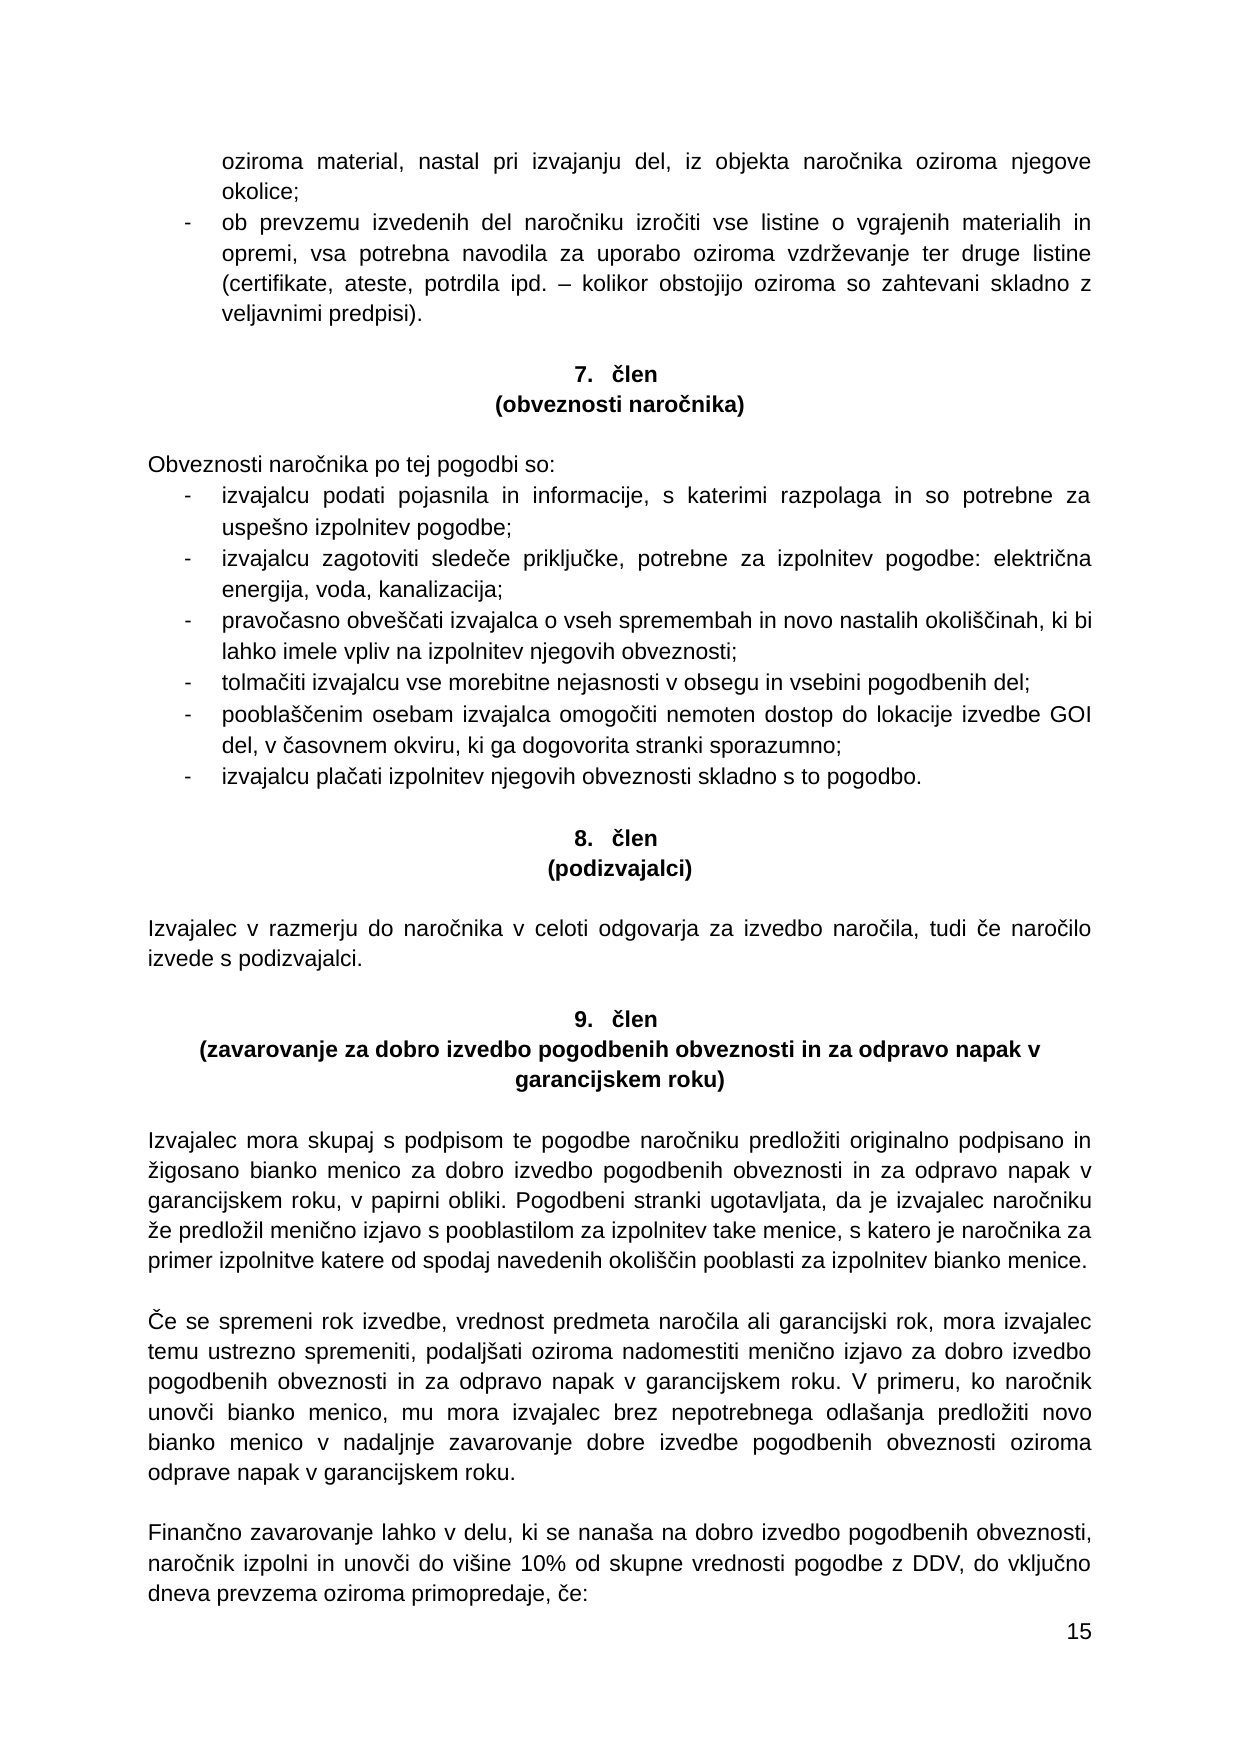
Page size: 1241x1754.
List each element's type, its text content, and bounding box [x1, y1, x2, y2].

text Če se spremeni rok izvedbe, vrednost predmeta naročila ali garancijski rok, mora izvajalec temu ustrezno spremeniti, podaljšati oziroma nadomestiti menično izjavo za dobro izvedbo pogodbenih obveznosti in za odpravo napak v garancijskem roku. V primeru, ko naročnik unovči bianko menico, mu mora izvajalec brez nepotrebnega odlašanja predložiti novo bianko menico v nadaljnje zavarovanje dobre izvedbe pogodbenih obveznosti oziroma odprave napak v garancijskem roku. [148, 1308, 1092, 1485]
list izvajalcu zagotoviti sledeče priključke, potrebne za izpolnitev pogodbe: električna energija, voda, kanalizacija; [184, 544, 1092, 602]
list pravočasno obveščati izvajalca o vseh spremembah in novo nastalih okoliščinah, ki bi lahko imele vpliv na izpolnitev njegovih obveznosti; [184, 606, 1092, 664]
text Obveznosti naročnika po tej pogodbi so: [148, 451, 1092, 478]
text Finančno zavarovanje lahko v delu, ki se nanaša na dobro izvedbo pogodbenih obveznosti, naročnik izpolni in unovči do višine 10% od skupne vrednosti pogodbe z DDV, do vključno dneva prevzema oziroma primopredaje, če: [148, 1519, 1092, 1606]
list tolmačiti izvajalcu vse morebitne nejasnosti v obsegu in vsebini pogodbenih del; [184, 668, 1092, 696]
text Izvajalec v razmerju do naročnika v celoti odgovarja za izvedbo naročila, tudi če naročilo izvede s podizvajalci. [148, 915, 1092, 972]
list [184, 148, 1092, 204]
list člen [140, 361, 1092, 387]
text Izvajalec mora skupaj s podpisom te pogodbe naročniku predložiti originalno podpisano in žigosano bianko menico za dobro izvedbo pogodbenih obveznosti in za odpravo napak v garancijskem roku, v papirni obliki. Pogodbeni stranki ugotavljata, da je izvajalec naročniku že predložil menično izjavo s pooblastilom za izpolnitev take menice, s katero je naročnika za primer izpolnitve katere od spodaj navedenih okoliščin pooblasti za izpolnitev bianko menice. [148, 1127, 1092, 1274]
list člen [140, 1006, 1092, 1032]
list izvajalcu plačati izpolnitev njegovih obveznosti skladno s to pogodbo. [184, 762, 1092, 790]
text (podizvajalci) [148, 855, 1092, 881]
list člen [140, 824, 1092, 851]
list pooblaščenim osebam izvajalca omogočiti nemoten dostop do lokacije izvedbe GOI del, v časovnem okviru, ki ga dogovorita stranki sporazumno; [184, 700, 1092, 758]
text (zavarovanje za dobro izvedbo pogodbenih obveznosti in za odpravo napak v garancijskem roku) [148, 1036, 1092, 1093]
text (obveznosti naročnika) [148, 391, 1092, 417]
list ob prevzemu izvedenih del naročniku izročiti vse listine o vgrajenih materialih in opremi, vsa potrebna navodila za uporabo oziroma vzdrževanje ter druge listine (certifikate, ateste, potrdila ipd. – kolikor obstojijo oziroma so zahtevani skladno z veljavnimi predpisi). [184, 208, 1092, 327]
list izvajalcu podati pojasnila in informacije, s katerimi razpolaga in so potrebne za uspešno izpolnitev pogodbe; [184, 482, 1092, 540]
